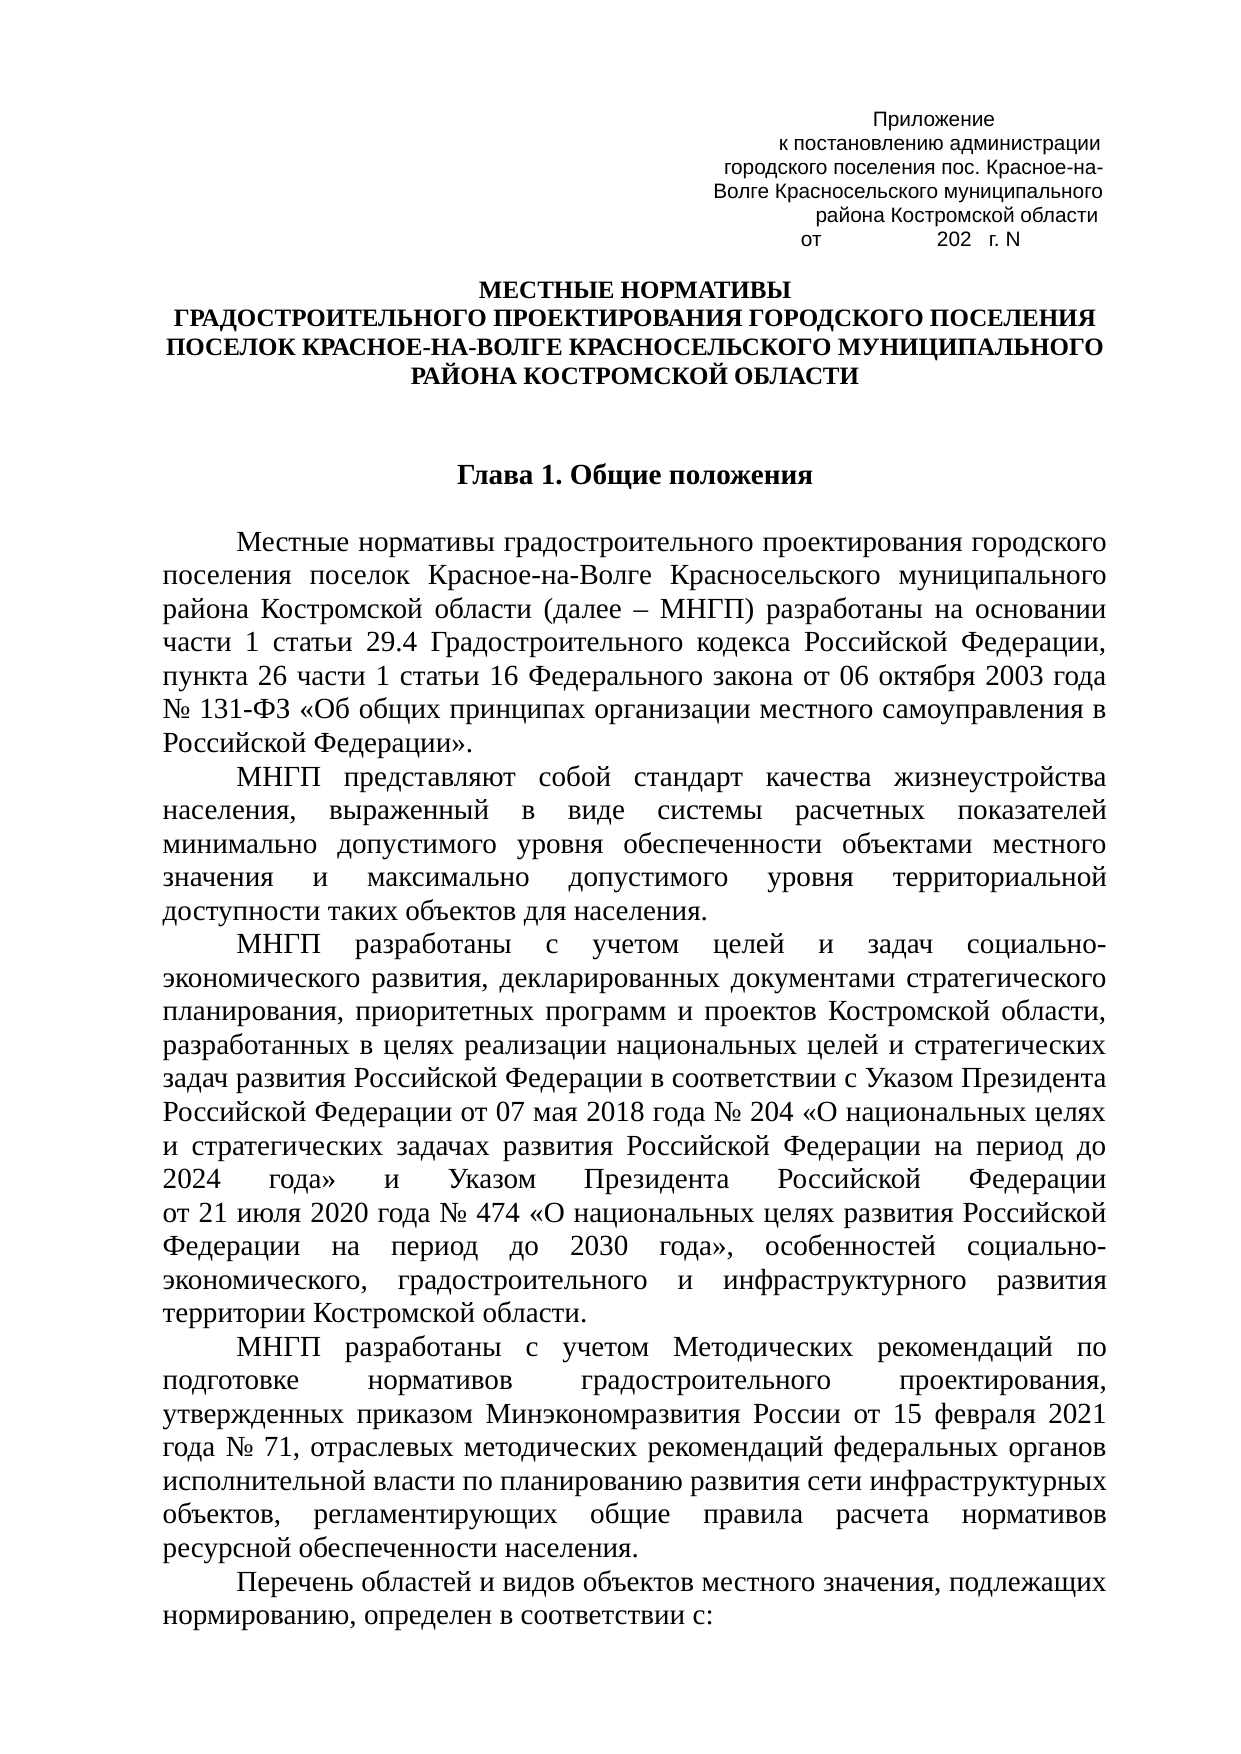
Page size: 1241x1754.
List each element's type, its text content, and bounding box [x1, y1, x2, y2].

text Волге Красносельского муниципального [162, 179, 1107, 203]
text от 202 г. N [162, 227, 1107, 251]
text Глава 1. Общие положения [162, 457, 1107, 490]
text Приложение [162, 107, 1107, 131]
subtitle МЕСТНЫЕ НОРМАТИВЫ [162, 275, 1107, 303]
text к постановлению администрации [162, 131, 1107, 155]
text МНГП представляют собой стандарт качества жизнеустройства населения, выраженный в виде системы расчетных показателей минимально допустимого уровня обеспеченности объектами местного значения и максимально допустимого уровня территориальной доступности таких объектов для населения. [162, 759, 1107, 926]
text городского поселения пос. Красное-на- [162, 155, 1107, 179]
text МНГП разработаны с учетом целей и задач социально-экономического развития, декларированных документами стратегического планирования, приоритетных программ и проектов Костромской области, разработанных в целях реализации национальных целей и стратегических задач развития Российской Федерации в соответствии с Указом Президента Российской Федерации от 07 мая 2018 года № 204 «О национальных целях и стратегических задачах развития Российской Федерации на период до 2024 года» и Указом Президента Российской Федерации от 21 июля 2020 года № 474 «О национальных целях развития Российской Федерации на период до 2030 года», особенностей социально-экономического, градостроительного и инфраструктурного развития территории Костромской области. [162, 926, 1107, 1329]
text Перечень областей и видов объектов местного значения, подлежащих нормированию, определен в соответствии с: [162, 1564, 1107, 1631]
text Местные нормативы градостроительного проектирования городского поселения поселок Красное-на-Волге Красносельского муниципального района Костромской области (далее – МНГП) разработаны на основании части 1 статьи 29.4 Градостроительного кодекса Российской Федерации, пункта 26 части 1 статьи 16 Федерального закона от 06 октября 2003 года № 131-ФЗ «Об общих принципах организации местного самоуправления в Российской Федерации». [162, 524, 1107, 759]
subtitle ГРАДОСТРОИТЕЛЬНОГО ПРОЕКТИРОВАНИЯ ГОРОДСКОГО ПОСЕЛЕНИЯ ПОСЕЛОК КРАСНОЕ-НА-ВОЛГЕ КРАСНОСЕЛЬСКОГО МУНИЦИПАЛЬНОГО РАЙОНА КОСТРОМСКОЙ ОБЛАСТИ [162, 303, 1107, 390]
text МНГП разработаны с учетом Методических рекомендаций по подготовке нормативов градостроительного проектирования, утвержденных приказом Минэкономразвития России от 15 февраля 2021 года № 71, отраслевых методических рекомендаций федеральных органов исполнительной власти по планированию развития сети инфраструктурных объектов, регламентирующих общие правила расчета нормативов ресурсной обеспеченности населения. [162, 1329, 1107, 1564]
text района Костромской области [162, 203, 1107, 227]
